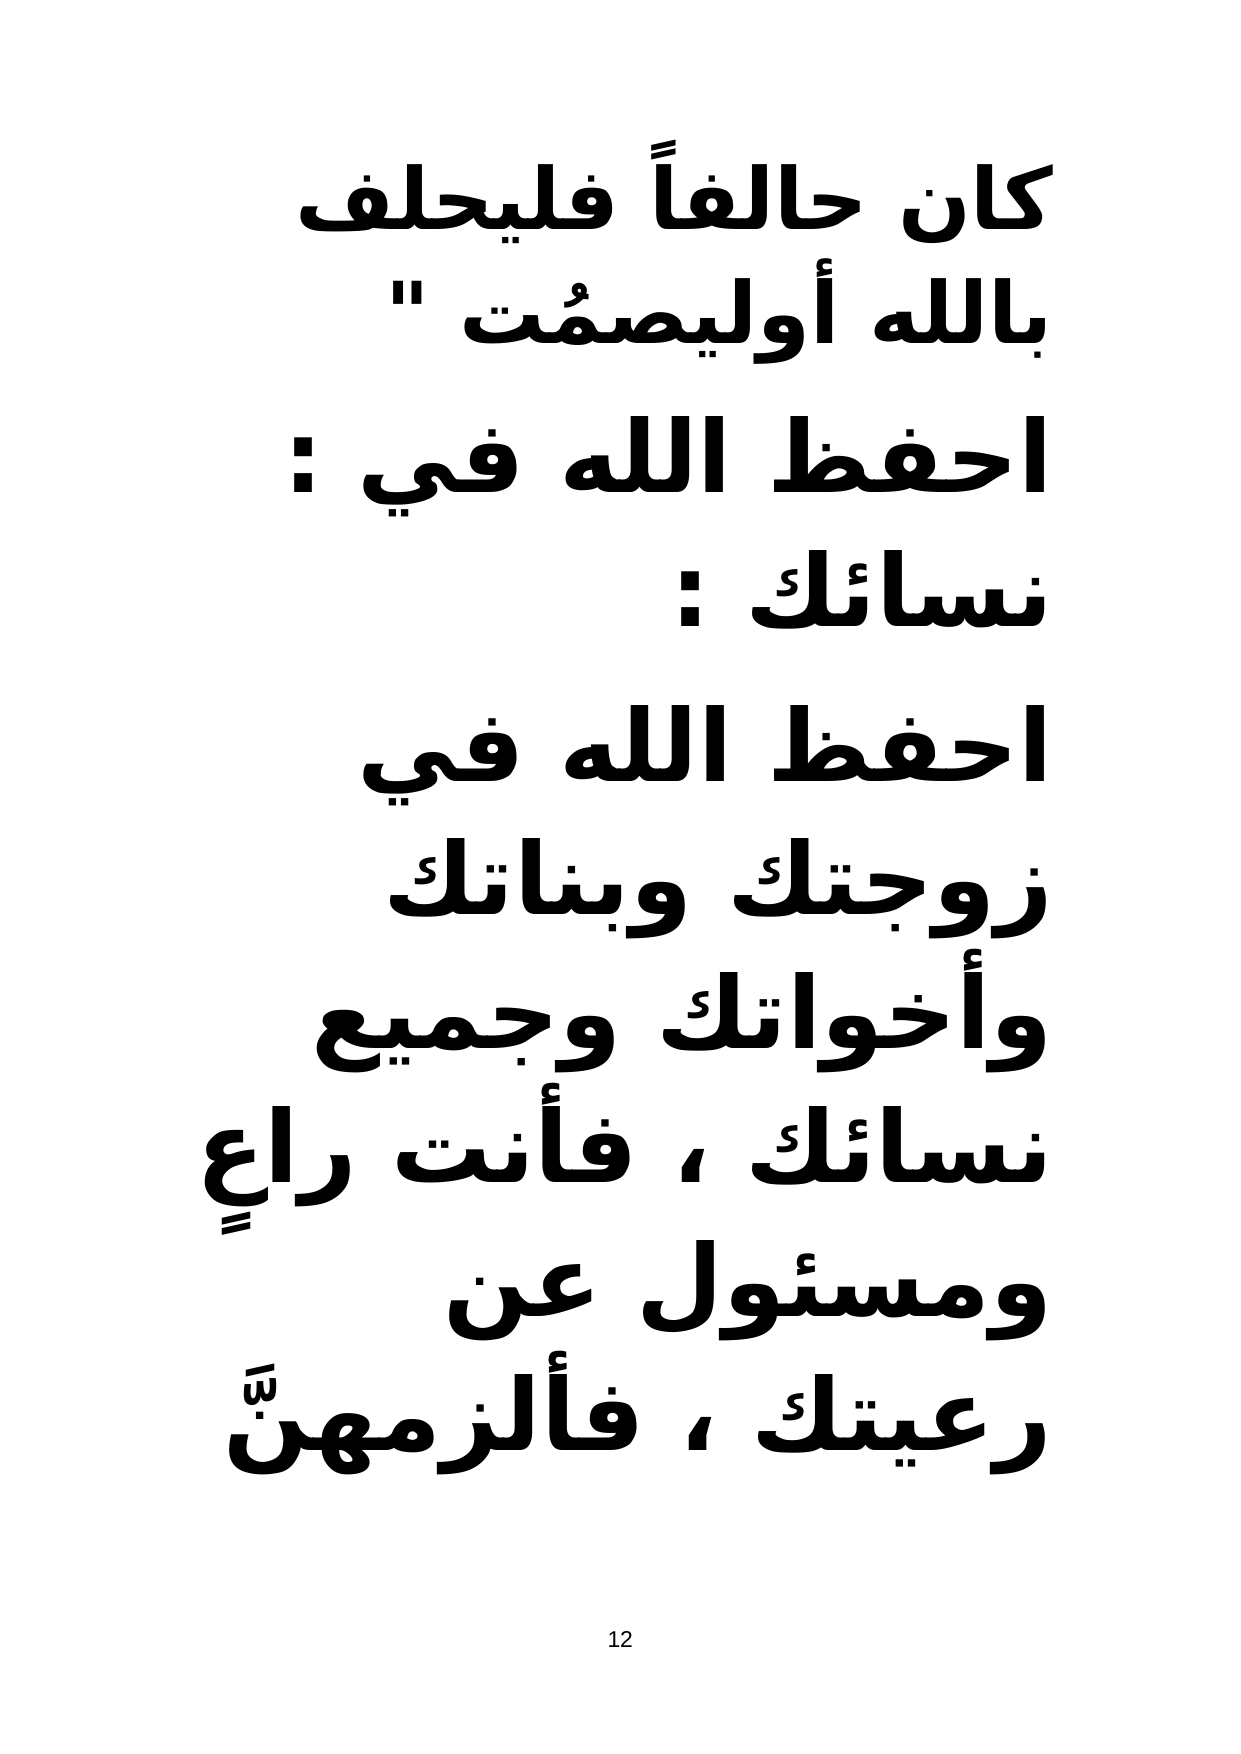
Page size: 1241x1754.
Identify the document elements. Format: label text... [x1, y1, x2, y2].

text احفظ الله في : نسائك : [187, 399, 1053, 650]
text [187, 150, 1053, 364]
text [187, 688, 1053, 1474]
